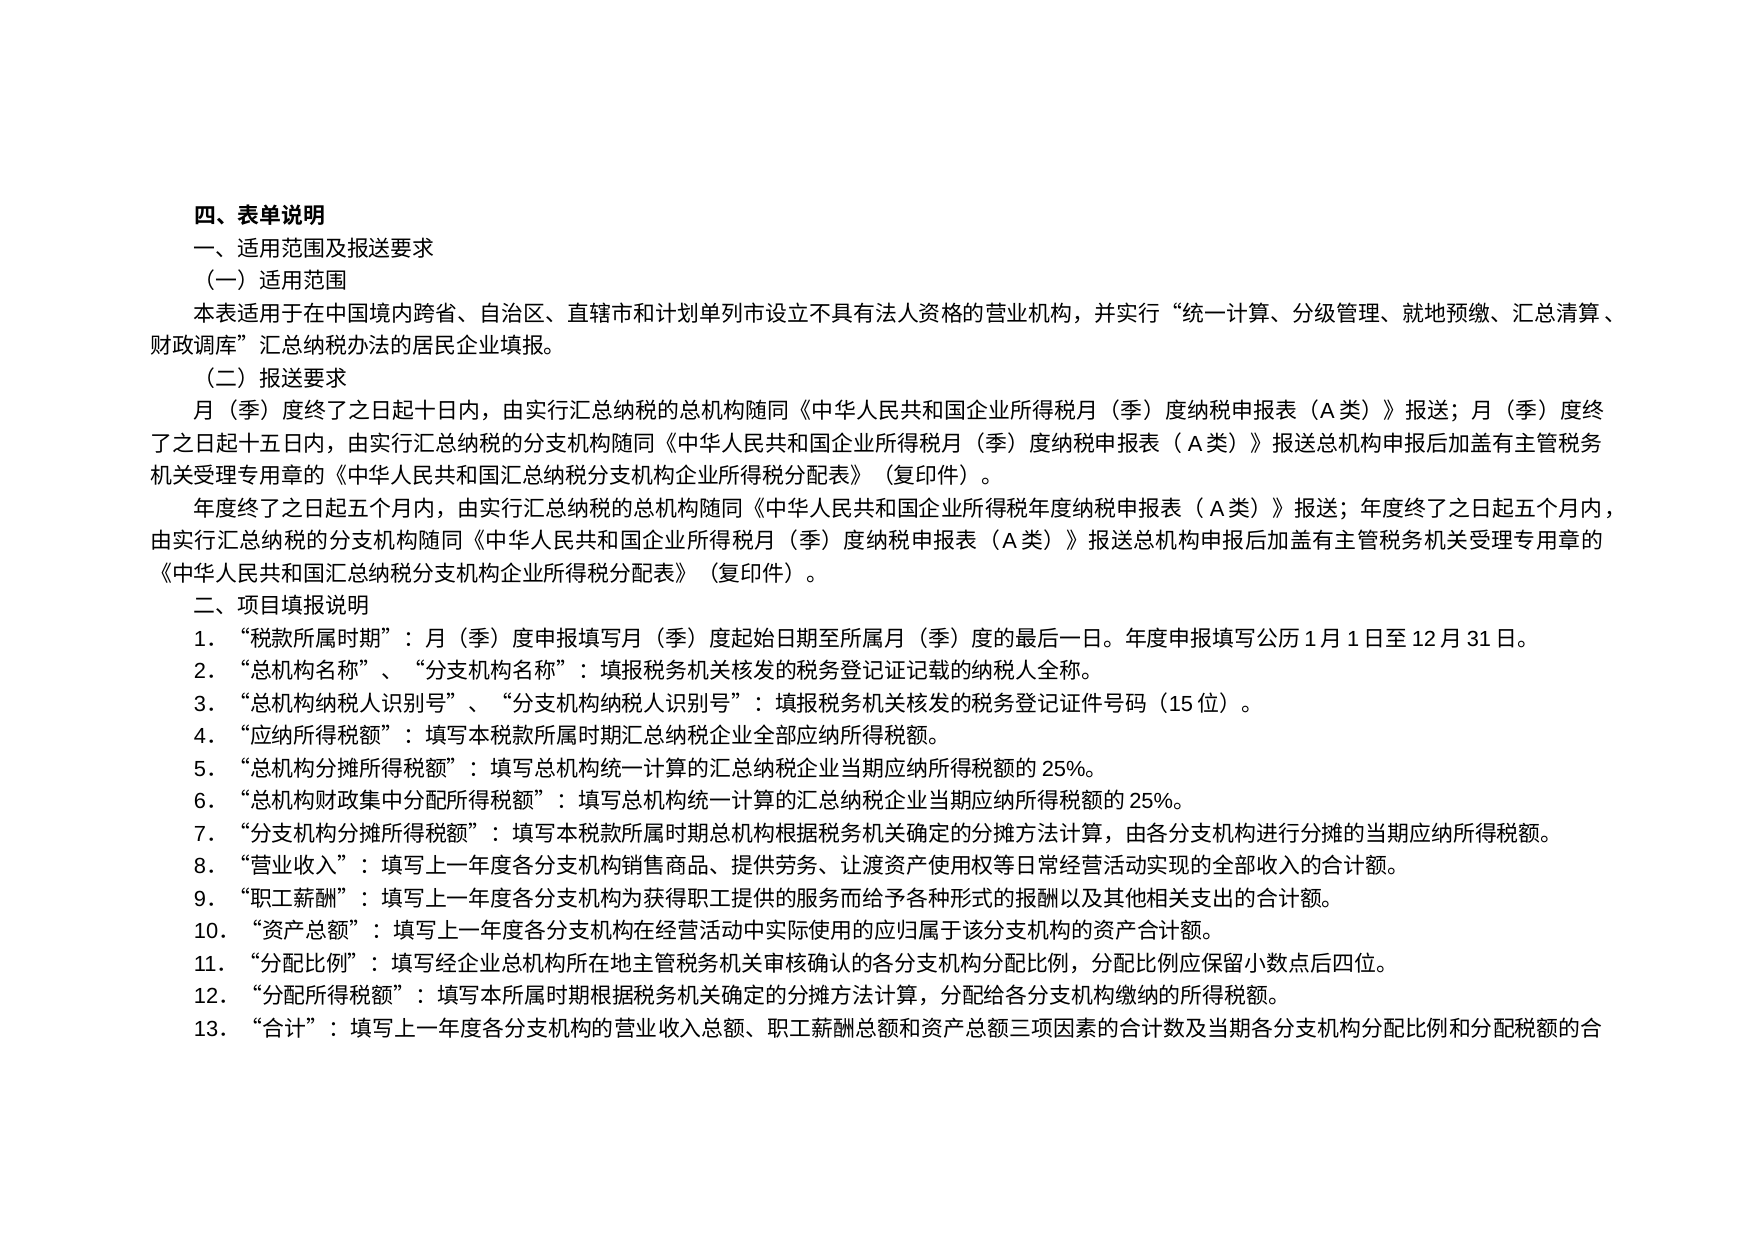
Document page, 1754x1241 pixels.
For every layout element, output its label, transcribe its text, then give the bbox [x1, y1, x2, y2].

text 本表适用于在中国境内跨省、自治区、直辖市和计划单列市设立不具有法人资格的营业机构，并实行“统一计算、分级管理、就地预缴、汇总清算、财政调库”汇总纳税办法的居民企业填报。 [150, 295, 1604, 360]
text 12．“分配所得税额”：填写本所属时期根据税务机关确定的分摊方法计算，分配给各分支机构缴纳的所得税额。 [150, 978, 1604, 1010]
text 2．“总机构名称”、“分支机构名称”：填报税务机关核发的税务登记证记载的纳税人全称。 [150, 653, 1604, 685]
text 6．“总机构财政集中分配所得税额”：填写总机构统一计算的汇总纳税企业当期应纳所得税额的25%。 [150, 783, 1604, 815]
text 5．“总机构分摊所得税额”：填写总机构统一计算的汇总纳税企业当期应纳所得税额的25%。 [150, 750, 1604, 783]
text 4．“应纳所得税额”：填写本税款所属时期汇总纳税企业全部应纳所得税额。 [150, 718, 1604, 750]
text 二、项目填报说明 [150, 588, 1604, 620]
text （二）报送要求 [150, 360, 1604, 393]
text 8．“营业收入”：填写上一年度各分支机构销售商品、提供劳务、让渡资产使用权等日常经营活动实现的全部收入的合计额。 [150, 848, 1604, 880]
text 11．“分配比例”：填写经企业总机构所在地主管税务机关审核确认的各分支机构分配比例，分配比例应保留小数点后四位。 [150, 945, 1604, 978]
text 一、适用范围及报送要求 [150, 230, 1604, 263]
text 月（季）度终了之日起十日内，由实行汇总纳税的总机构随同《中华人民共和国企业所得税月（季）度纳税申报表（A类）》报送；月（季）度终了之日起十五日内，由实行汇总纳税的分支机构随同《中华人民共和国企业所得税月（季）度纳税申报表（A类）》报送总机构申报后加盖有主管税务机关受理专用章的《中华人民共和国汇总纳税分支机构企业所得税分配表》（复印件）。 [150, 393, 1604, 490]
text 10．“资产总额”：填写上一年度各分支机构在经营活动中实际使用的应归属于该分支机构的资产合计额。 [150, 913, 1604, 945]
text 3．“总机构纳税人识别号”、“分支机构纳税人识别号”：填报税务机关核发的税务登记证件号码（15位）。 [150, 685, 1604, 718]
text （一）适用范围 [150, 263, 1604, 295]
text 年度终了之日起五个月内，由实行汇总纳税的总机构随同《中华人民共和国企业所得税年度纳税申报表（A类）》报送；年度终了之日起五个月内，由实行汇总纳税的分支机构随同《中华人民共和国企业所得税月（季）度纳税申报表（A类）》报送总机构申报后加盖有主管税务机关受理专用章的《中华人民共和国汇总纳税分支机构企业所得税分配表》（复印件）。 [150, 490, 1604, 588]
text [150, 1010, 1604, 1043]
text 1．“税款所属时期”：月（季）度申报填写月（季）度起始日期至所属月（季）度的最后一日。年度申报填写公历至。 [150, 620, 1604, 653]
text 四、表单说明 [150, 198, 1604, 230]
text 9．“职工薪酬”：填写上一年度各分支机构为获得职工提供的服务而给予各种形式的报酬以及其他相关支出的合计额。 [150, 880, 1604, 913]
text 7．“分支机构分摊所得税额”：填写本税款所属时期总机构根据税务机关确定的分摊方法计算，由各分支机构进行分摊的当期应纳所得税额。 [150, 815, 1604, 848]
